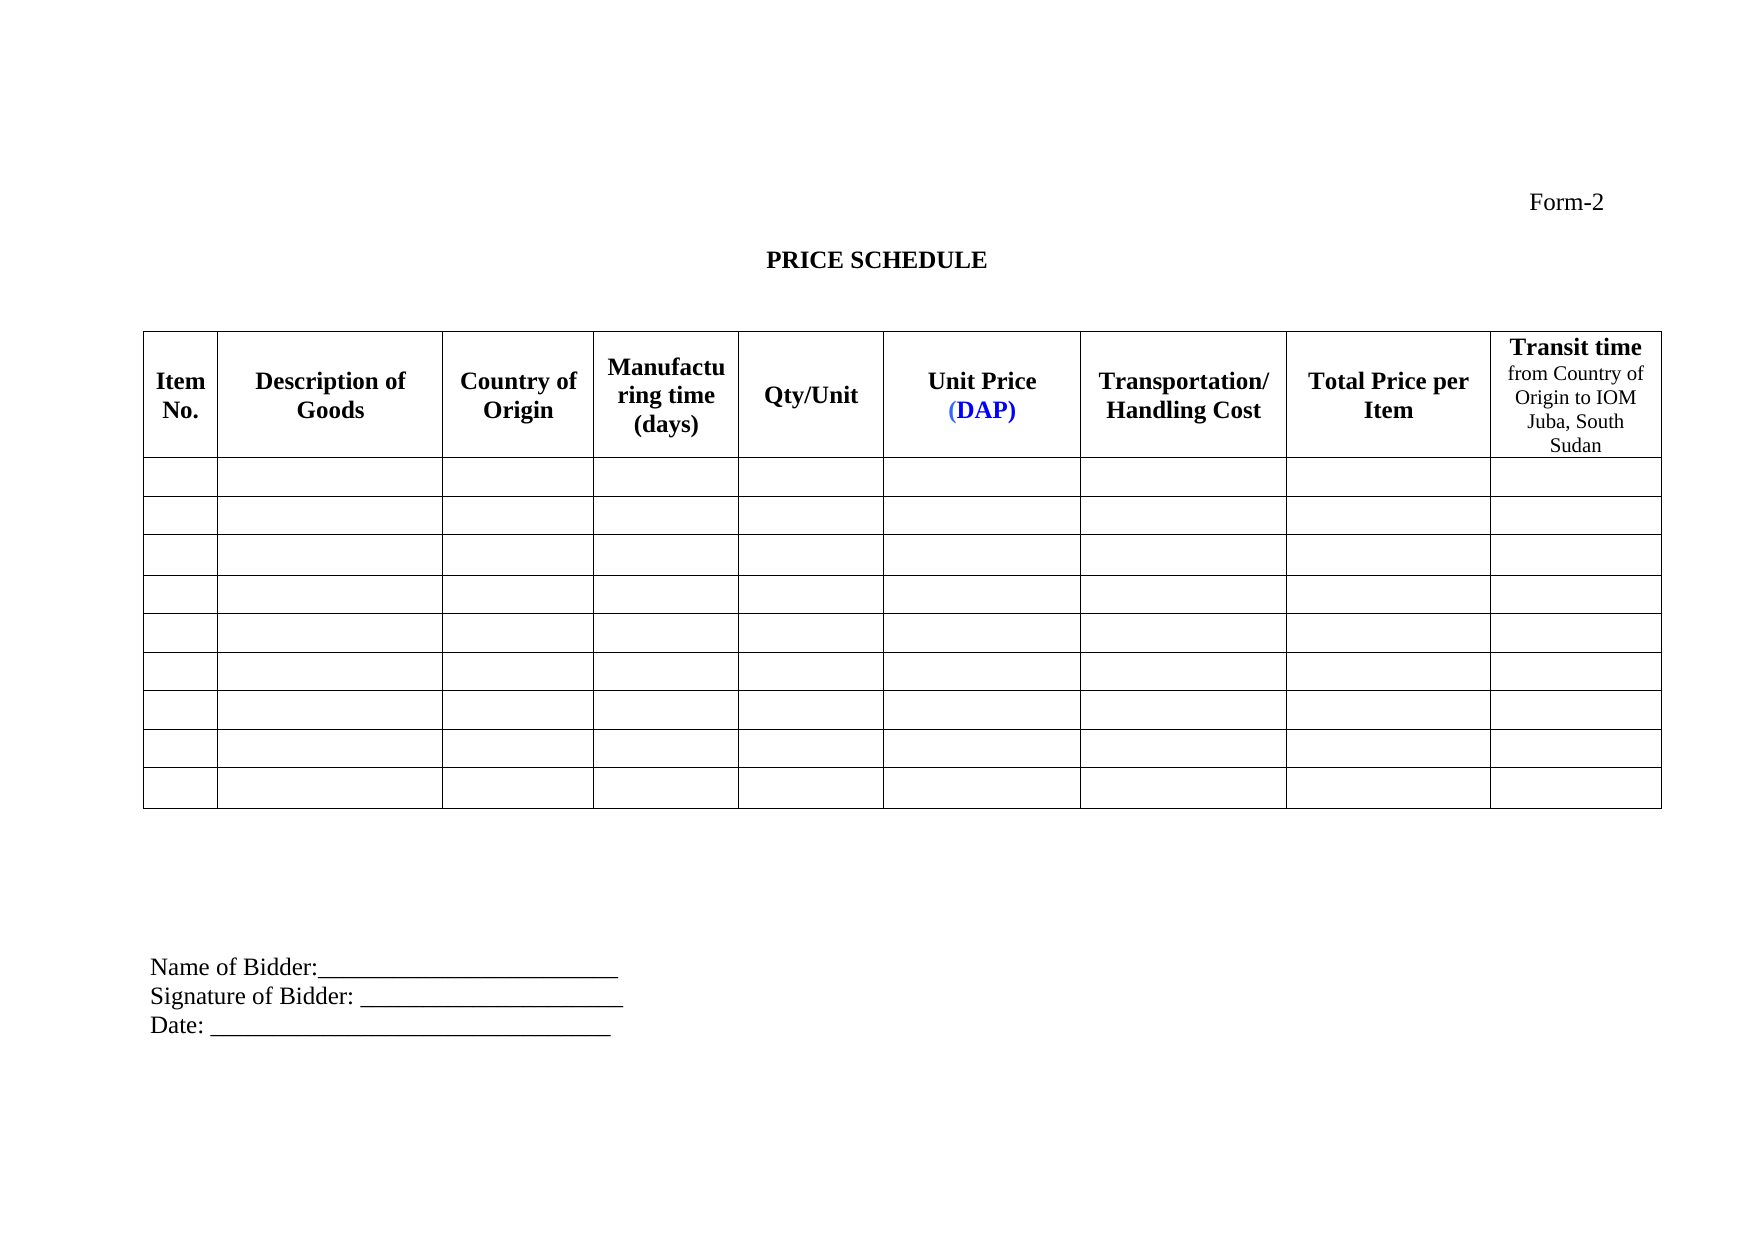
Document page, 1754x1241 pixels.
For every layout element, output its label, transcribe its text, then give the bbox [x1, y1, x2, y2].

table_cell [144, 653, 217, 690]
table_cell [594, 730, 738, 767]
table_cell [1491, 458, 1661, 496]
table_cell [884, 497, 1080, 534]
table_cell [443, 458, 593, 496]
table_cell [218, 730, 442, 767]
table_cell [739, 576, 883, 613]
table_cell [218, 497, 442, 534]
table_cell [884, 653, 1080, 690]
table_cell [443, 535, 593, 575]
table_cell [218, 691, 442, 728]
table_cell [144, 576, 217, 613]
table_cell [144, 458, 217, 496]
table_cell [1287, 458, 1490, 496]
table_header Unit Price (DAP) [884, 332, 1080, 457]
table_cell [884, 535, 1080, 575]
table_cell [443, 497, 593, 534]
table_header Transit time from Country of Origin to IOM Juba, South Sudan [1491, 332, 1661, 457]
table_cell [739, 653, 883, 690]
table_cell [594, 614, 738, 652]
table_cell [884, 691, 1080, 728]
table_cell [1287, 768, 1490, 807]
text Form-2 [150, 187, 1604, 216]
table_cell [1491, 497, 1661, 534]
table_cell [144, 535, 217, 575]
table_cell [218, 768, 442, 807]
table_header Country of Origin [443, 332, 593, 457]
table_cell [1287, 535, 1490, 575]
text PRICE SCHEDULE [150, 245, 1604, 274]
table_cell [1491, 614, 1661, 652]
table_cell [739, 497, 883, 534]
table_cell [1081, 730, 1286, 767]
table_header Qty/Unit [739, 332, 883, 457]
table_cell [1081, 653, 1286, 690]
table_cell [739, 768, 883, 807]
table_cell [1491, 535, 1661, 575]
table_cell [144, 614, 217, 652]
table_cell [594, 497, 738, 534]
text Signature of Bidder: _____________________ [150, 981, 1604, 1010]
table_cell [1081, 768, 1286, 807]
table_cell [443, 576, 593, 613]
table_cell [218, 614, 442, 652]
table_cell [739, 458, 883, 496]
table_header Manufacturing time (days) [594, 332, 738, 457]
table_cell [218, 576, 442, 613]
table_cell [1287, 653, 1490, 690]
table_cell [739, 535, 883, 575]
table_cell [594, 458, 738, 496]
table_cell [739, 614, 883, 652]
table_cell [1287, 576, 1490, 613]
table_header Total Price per Item [1287, 332, 1490, 457]
table_cell [443, 768, 593, 807]
table_cell [594, 768, 738, 807]
table_cell [1081, 535, 1286, 575]
table_cell [144, 730, 217, 767]
table_cell [443, 691, 593, 728]
table_cell [594, 653, 738, 690]
table_cell [443, 730, 593, 767]
table_cell [443, 653, 593, 690]
table_cell [218, 535, 442, 575]
table_cell [144, 691, 217, 728]
table_cell [1491, 653, 1661, 690]
table_header Description of Goods [218, 332, 442, 457]
table_cell [1491, 691, 1661, 728]
table_cell [144, 497, 217, 534]
table_cell [1287, 691, 1490, 728]
table_cell [1491, 768, 1661, 807]
table_cell [594, 691, 738, 728]
text Date: ________________________________ [150, 1010, 1604, 1038]
table_cell [1081, 497, 1286, 534]
table_cell [1491, 576, 1661, 613]
table_cell [594, 535, 738, 575]
table_cell [1287, 614, 1490, 652]
table_header Item No. [144, 332, 217, 457]
text Name of Bidder:________________________ [150, 952, 1604, 981]
table_cell [1081, 614, 1286, 652]
table_cell [1081, 691, 1286, 728]
table_header Transportation/Handling Cost [1081, 332, 1286, 457]
table_cell [739, 691, 883, 728]
table_cell [884, 614, 1080, 652]
table_cell [884, 576, 1080, 613]
table_cell [1081, 576, 1286, 613]
table_cell [739, 730, 883, 767]
table_cell [1287, 497, 1490, 534]
table_cell [884, 768, 1080, 807]
table_cell [218, 653, 442, 690]
table_cell [1081, 458, 1286, 496]
table_cell [884, 458, 1080, 496]
table_cell [443, 614, 593, 652]
table_cell [218, 458, 442, 496]
table_cell [1491, 730, 1661, 767]
table_cell [144, 768, 217, 807]
table_cell [594, 576, 738, 613]
table_cell [884, 730, 1080, 767]
table_cell [1287, 730, 1490, 767]
